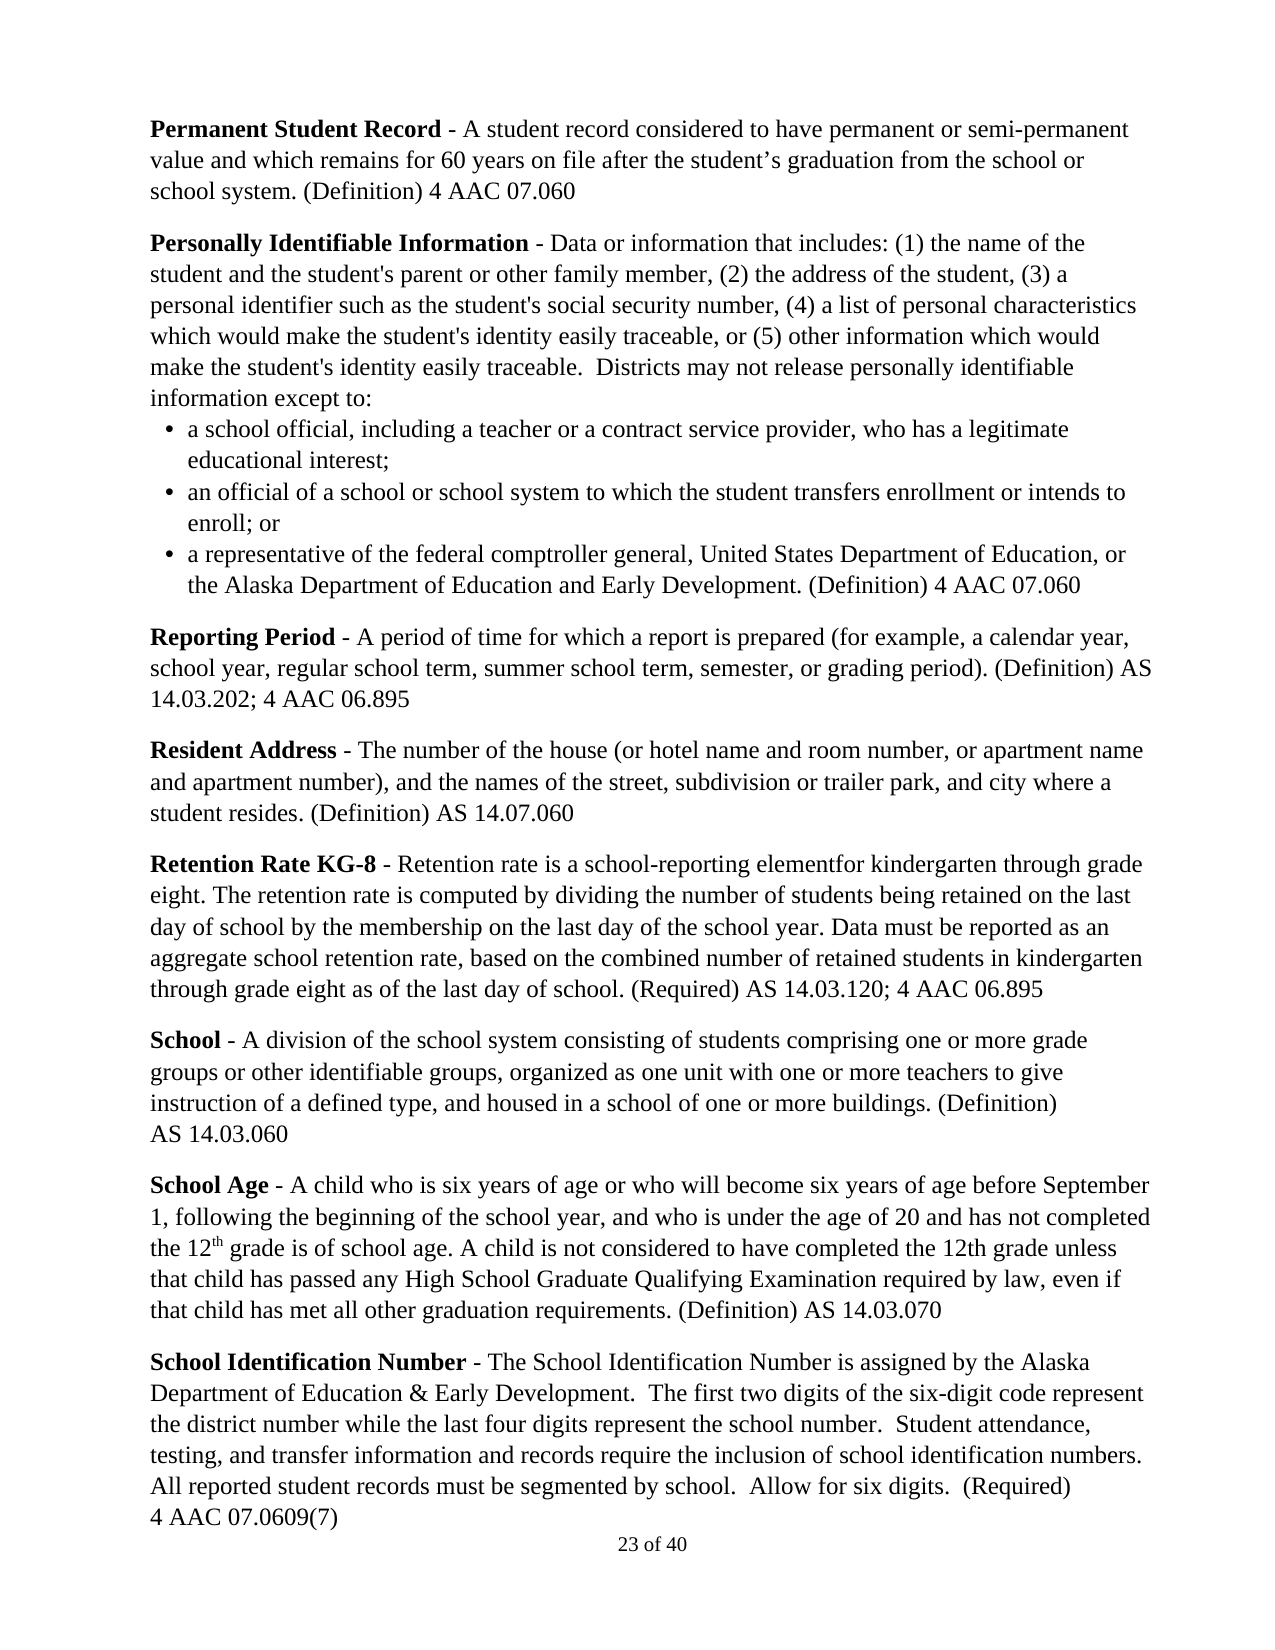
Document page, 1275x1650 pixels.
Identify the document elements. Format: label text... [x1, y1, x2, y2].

text School Identification Number - The School Identification Number is assigned by the Alaska Department of Education & Early Development. The first two digits of the six-digit code represent the district number while the last four digits represent the school number. Student attendance, testing, and transfer information and records require the inclusion of school identification numbers. All reported student records must be segmented by school. Allow for six digits. (Required) [150, 1347, 1145, 1499]
list an official of a school or school system to which the student transfers enrollment or intends to enroll; or [165, 476, 1154, 536]
text Resident Address - The number of the house (or hotel name and room number, or apartment name and apartment number), and the names of the street, subdivision or trailer park, and city where a student resides. (Definition) AS 14.07.060 [150, 736, 1154, 826]
text Reporting Period - A period of time for which a report is prepared (for example, a calendar year, school year, regular school term, summer school term, semester, or grading period). (Definition) AS 14.03.202; 4 AAC 06.895 [150, 622, 1154, 712]
text School - A division of the school system consisting of students comprising one or more grade groups or other identifiable groups, organized as one unit with one or more teachers to give instruction of a defined type, and housed in a school of one or more buildings. (Definition) AS 14.03.060 [150, 1026, 1095, 1147]
text Personally Identifiable Information - Data or information that includes: (1) the name of the student and the student's parent or other family member, (2) the address of the student, (3) a personal identifier such as the student's social security number, (4) a list of personal characteristics which would make the student's identity easily traceable, or (5) other information which would make the student's identity easily traceable. Districts may not release personally identifiable information except to: [150, 228, 1154, 412]
list a school official, including a teacher or a contract service provider, who has a legitimate educational interest; [165, 414, 1154, 474]
text 4 AAC 07.0609(7) [150, 1502, 1145, 1531]
text Retention Rate KG-8 - Retention rate is a school-reporting elementfor kindergarten through grade eight. The retention rate is computed by dividing the number of students being retained on the last day of school by the membership on the last day of the school year. Data must be reported as an aggregate school retention rate, based on the combined number of retained students in kindergarten through grade eight as of the last day of school. (Required) AS 14.03.120; 4 AAC 06.895 [150, 849, 1154, 1002]
text School Age - A child who is six years of age or who will become six years of age before September 1, following the beginning of the school year, and who is under the age of 20 and has not completed the 12th grade is of school age. A child is not considered to have completed the 12th grade unless that child has passed any High School Graduate Qualifying Examination required by law, even if that child has met all other graduation requirements. (Definition) AS 14.03.070 [150, 1171, 1154, 1323]
list a representative of the federal comptroller general, United States Department of Education, or the Alaska Department of Education and Early Development. (Definition) 4 AAC 07.060 [165, 539, 1154, 598]
text Permanent Student Record - A student record considered to have permanent or semi-permanent value and which remains for 60 years on file after the student’s graduation from the school or school system. (Definition) 4 AAC 07.060 [150, 114, 1154, 205]
